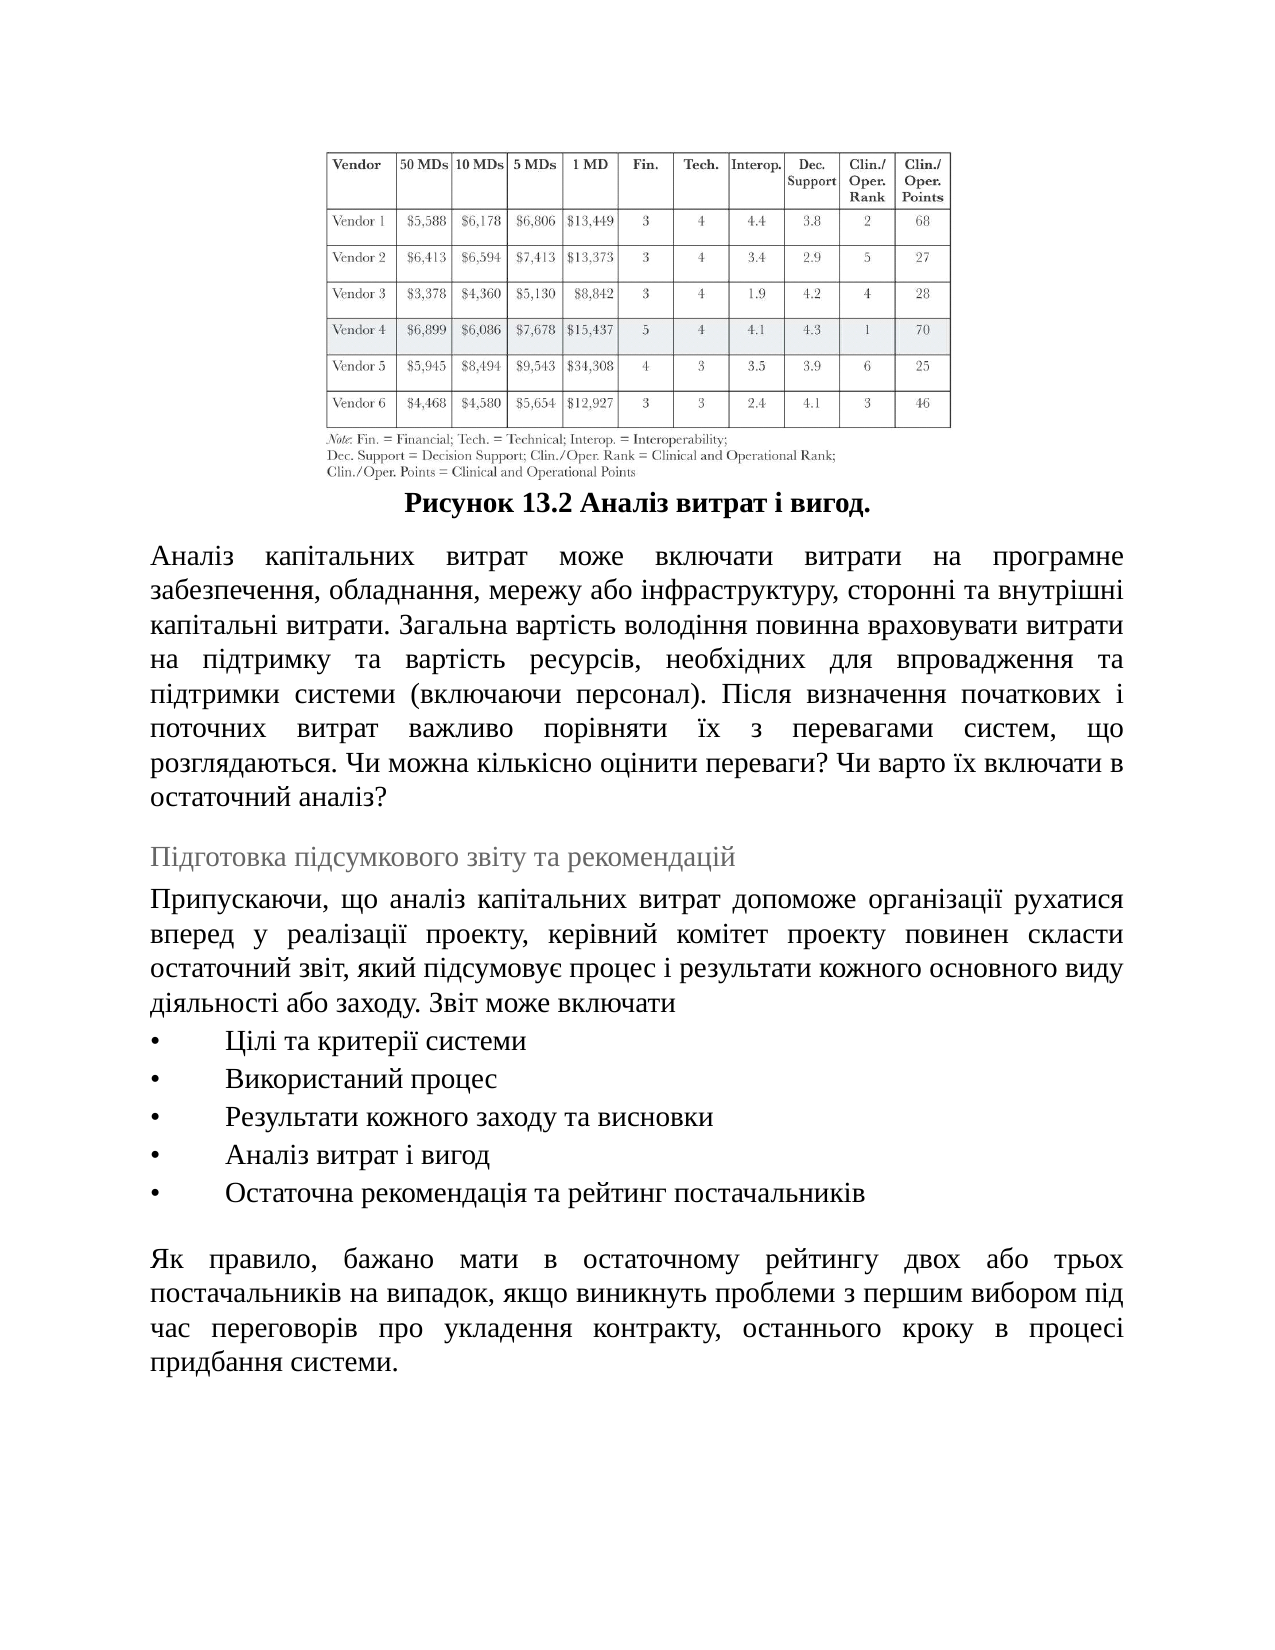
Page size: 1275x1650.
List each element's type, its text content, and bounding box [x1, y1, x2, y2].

list Аналіз витрат і вигод [150, 1137, 1125, 1171]
list Результати кожного заходу та висновки [150, 1099, 1125, 1133]
text Як правило, бажано мати в остаточному рейтингу двох або трьох постачальників на випадок, якщо виникнуть проблеми з першим вибором під час переговорів про укладення контракту, останнього кроку в процесі придбання системи. [150, 1241, 1125, 1378]
text Рисунок 13.2 Аналіз витрат і вигод. [150, 485, 1125, 518]
text Аналіз капітальних витрат може включати витрати на програмне забезпечення, обладнання, мережу або інфраструктуру, сторонні та внутрішні капітальні витрати. Загальна вартість володіння повинна враховувати витрати на підтримку та вартість ресурсів, необхідних для впровадження та підтримки системи (включаючи персонал). Після визначення початкових і поточних витрат важливо порівняти їх з перевагами систем, що розглядаються. Чи можна кількісно оцінити переваги? Чи варто їх включати в остаточний аналіз? [150, 538, 1125, 813]
list Цілі та критерії системи [150, 1023, 1125, 1056]
list Використаний процес [150, 1061, 1125, 1095]
text Припускаючи, що аналіз капітальних витрат допоможе організації рухатися вперед у реалізації проекту, керівний комітет проекту повинен скласти остаточний звіт, який підсумовує процес і результати кожного основного виду діяльності або заходу. Звіт може включати [150, 882, 1125, 1019]
list Остаточна рекомендація та рейтинг постачальників [150, 1176, 1125, 1209]
text Підготовка підсумкового звіту та рекомендацій [150, 839, 1125, 872]
picture [321, 150, 954, 483]
